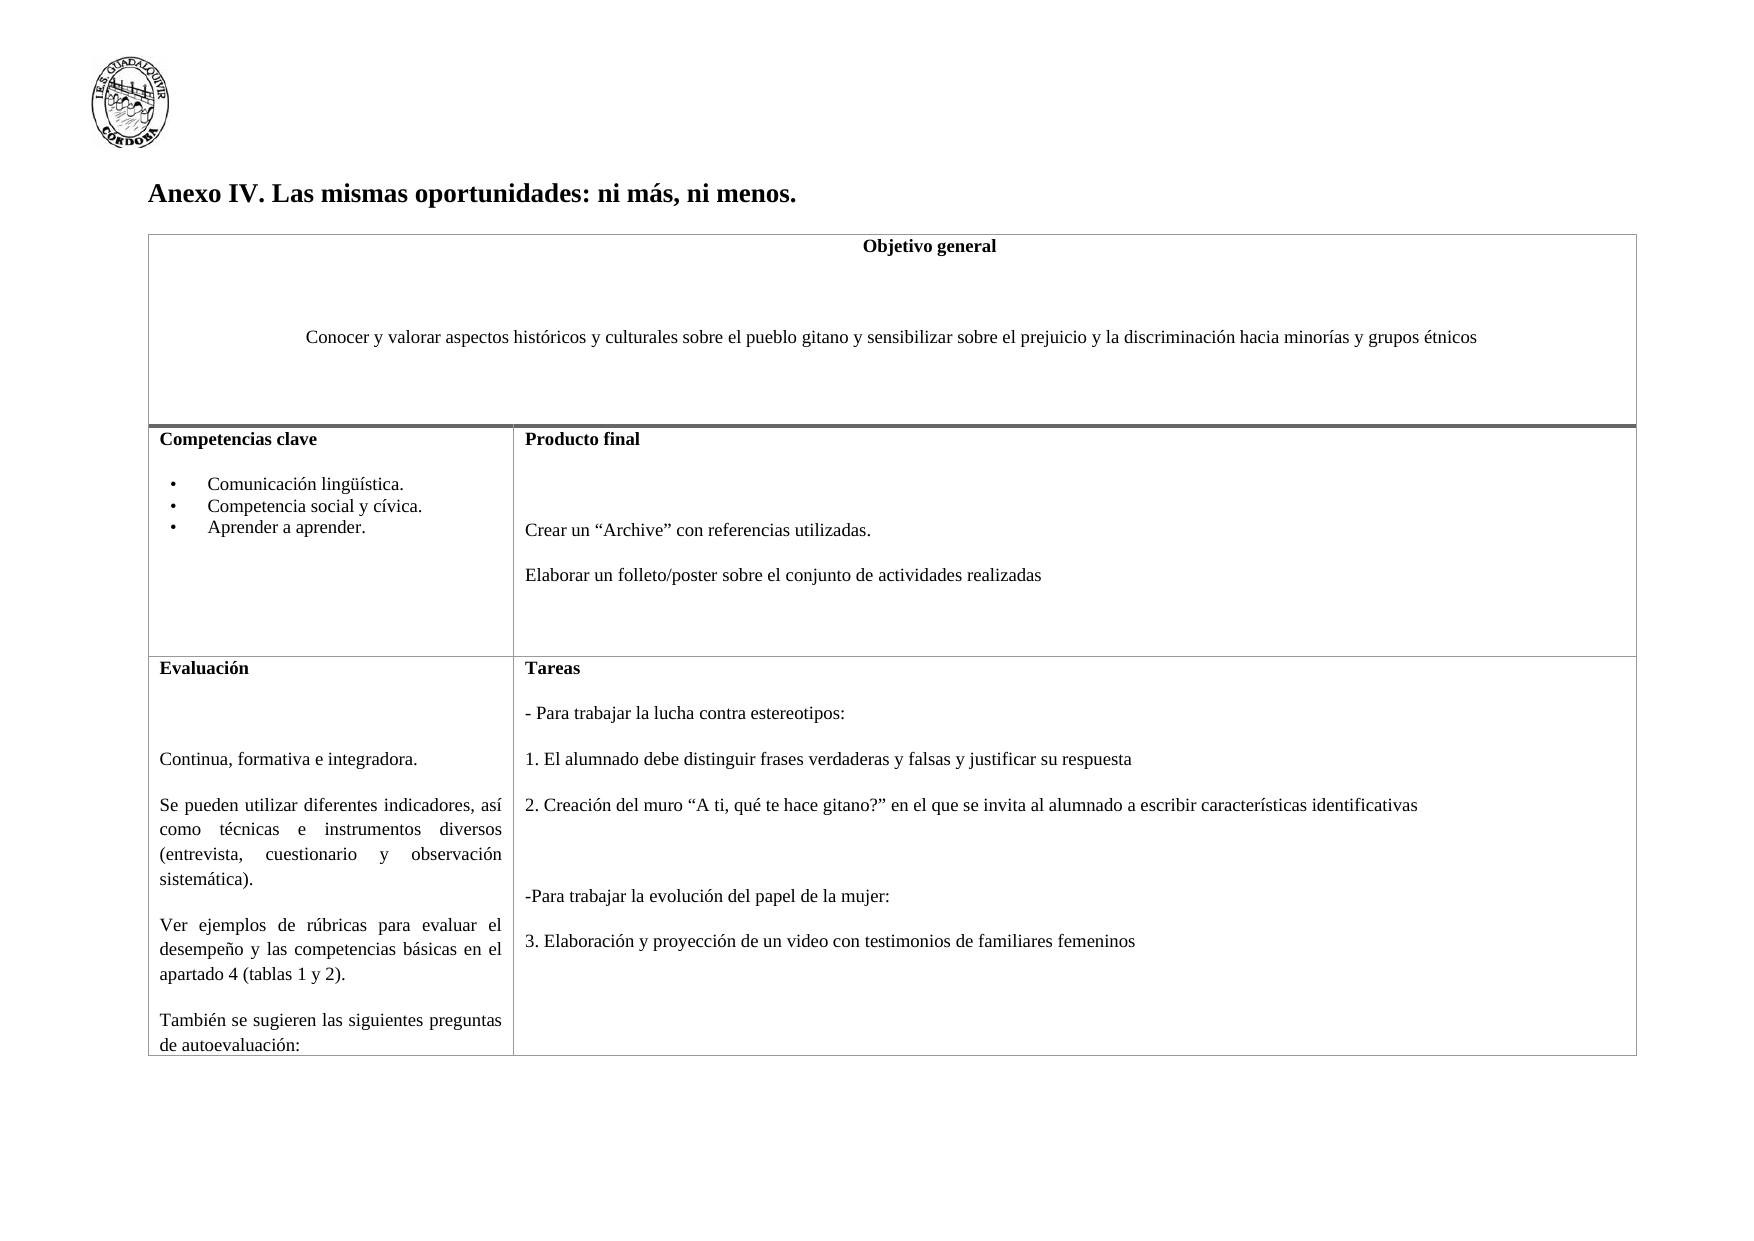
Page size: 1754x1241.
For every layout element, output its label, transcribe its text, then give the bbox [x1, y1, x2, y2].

table_cell Competencias clave Comunicación lingüística. Competencia social y cívica. Aprender a aprender. [149, 428, 513, 656]
picture [90, 55, 169, 147]
text Anexo IV. Las mismas oportunidades: ni más, ni menos. [148, 177, 1606, 208]
table_cell Producto final Crear un “Archive” con referencias utilizadas. Elaborar un folleto/poster sobre el conjunto de actividades realizadas [514, 428, 1636, 656]
table_header Objetivo general Conocer y valorar aspectos históricos y culturales sobre el pueblo gitano y sensibilizar sobre el prejuicio y la discriminación hacia minorías y grupos étnicos [149, 235, 1636, 424]
